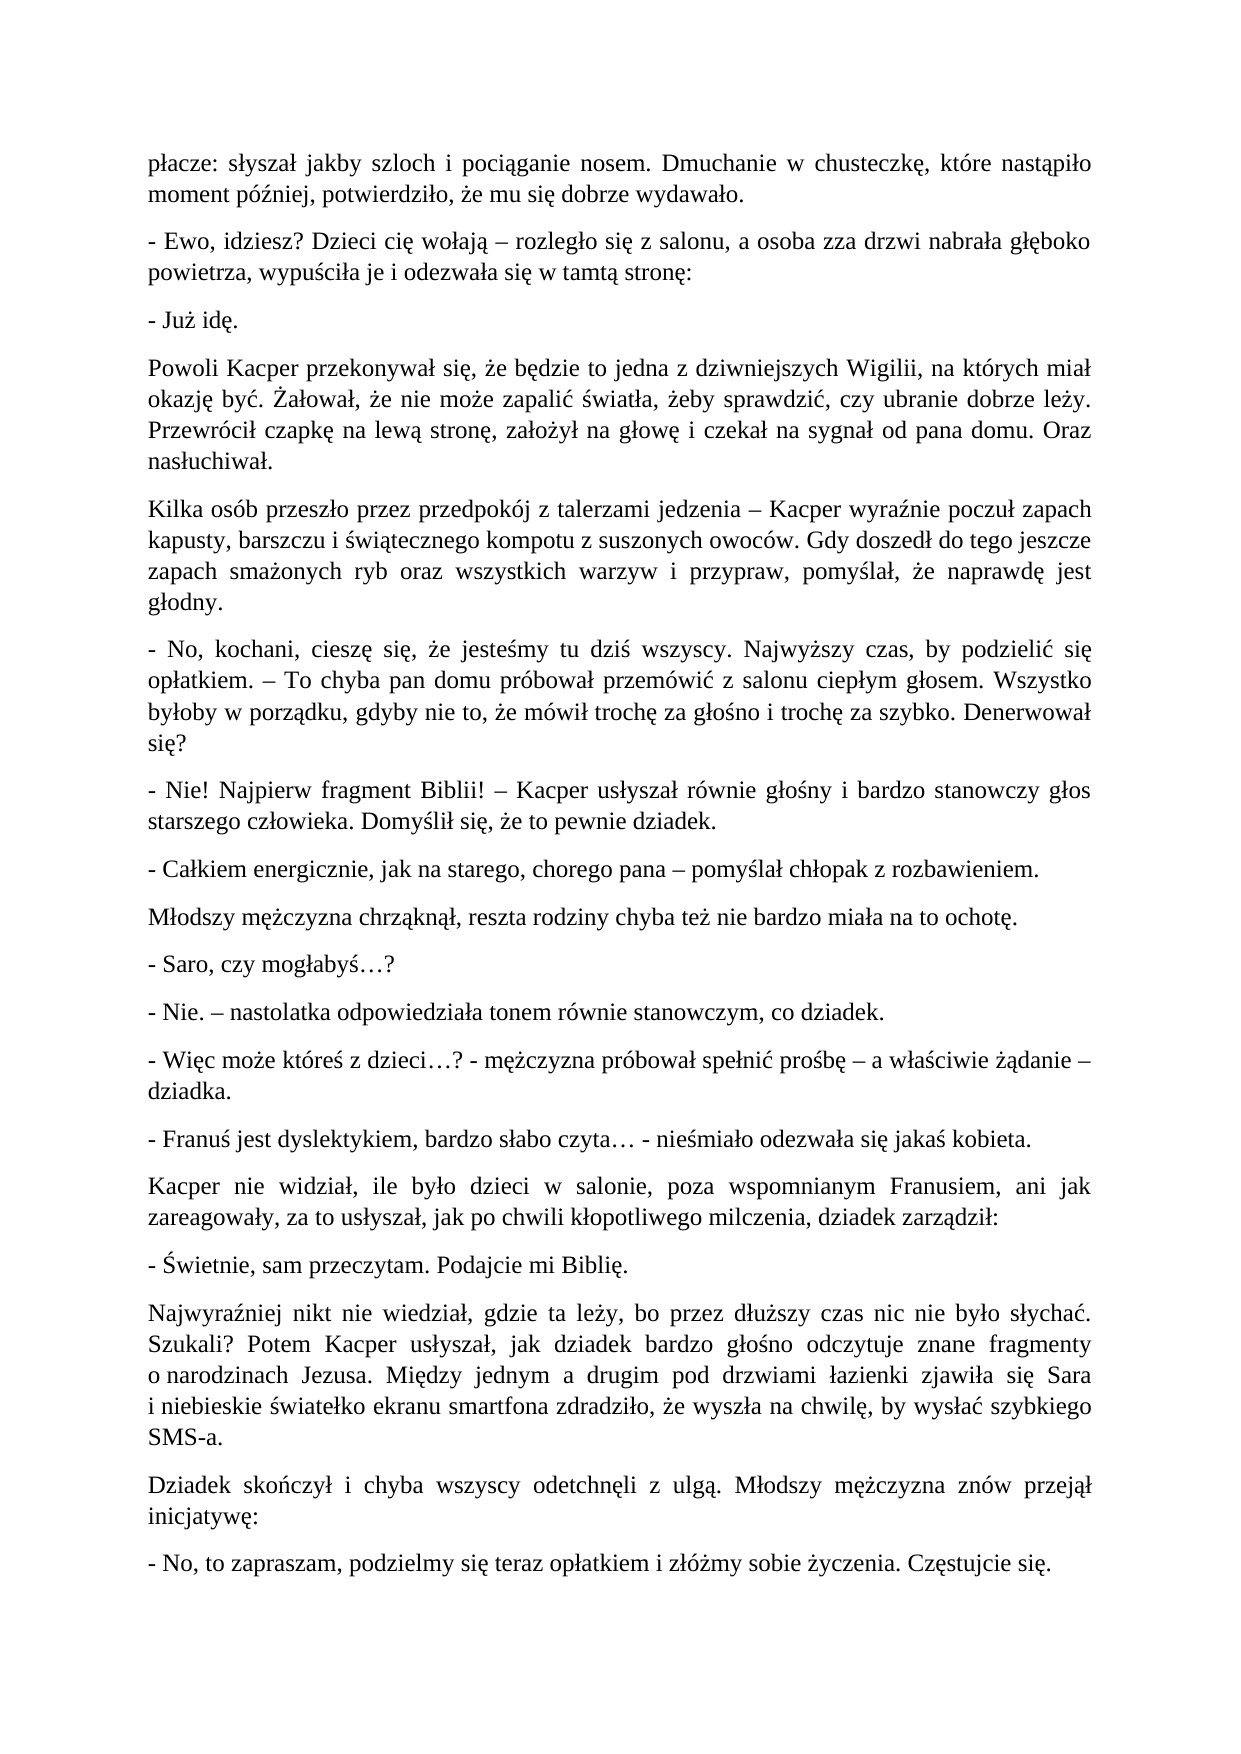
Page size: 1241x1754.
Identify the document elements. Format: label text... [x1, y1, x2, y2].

text Kacper nie widział, ile było dzieci w salonie, poza wspomnianym Franusiem, ani jak zareagowały, za to usłyszał, jak po chwili kłopotliwego milczenia, dziadek zarządził: [148, 1171, 1093, 1231]
text - Franuś jest dyslektykiem, bardzo słabo czyta… - nieśmiało odezwała się jakaś kobieta. [148, 1124, 1093, 1152]
text - Nie! Najpierw fragment Biblii! – Kacper usłyszał równie głośny i bardzo stanowczy głos starszego człowieka. Domyślił się, że to pewnie dziadek. [148, 775, 1093, 835]
text Kilka osób przeszło przez przedpokój z talerzami jedzenia – Kacper wyraźnie poczuł zapach kapusty, barszczu i świątecznego kompotu z suszonych owoców. Gdy doszedł do tego jeszcze zapach smażonych ryb oraz wszystkich warzyw i przypraw, pomyślał, że naprawdę jest głodny. [148, 494, 1093, 616]
text Najwyraźniej nikt nie wiedział, gdzie ta leży, bo przez dłuższy czas nic nie było słychać. Szukali? Potem Kacper usłyszał, jak dziadek bardzo głośno odczytuje znane fragmenty o narodzinach Jezusa. Między jednym a drugim pod drzwiami łazienki zjawiła się Sara i niebieskie światełko ekranu smartfona zdradziło, że wyszła na chwilę, by wysłać szybkiego SMS-a. [148, 1298, 1093, 1451]
text Powoli Kacper przekonywał się, że będzie to jedna z dziwniejszych Wigilii, na których miał okazję być. Żałował, że nie może zapalić światła, żeby sprawdzić, czy ubranie dobrze leży. Przewrócił czapkę na lewą stronę, założył na głowę i czekał na sygnał od pana domu. Oraz nasłuchiwał. [148, 353, 1093, 475]
text Dziadek skończył i chyba wszyscy odetchnęli z ulgą. Młodszy mężczyzna znów przejął inicjatywę: [148, 1470, 1093, 1529]
text - Więc może któreś z dzieci…? - mężczyzna próbował spełnić prośbę – a właściwie żądanie – dziadka. [148, 1045, 1093, 1105]
text Młodszy mężczyzna chrząknął, reszta rodziny chyba też nie bardzo miała na to ochotę. [148, 902, 1093, 931]
text - Już idę. [148, 305, 1093, 334]
text - Świetnie, sam przeczytam. Podajcie mi Biblię. [148, 1250, 1093, 1279]
text - Saro, czy mogłabyś…? [148, 949, 1093, 978]
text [148, 148, 1093, 207]
text - No, kochani, cieszę się, że jesteśmy tu dziś wszyscy. Najwyższy czas, by podzielić się opłatkiem. – To chyba pan domu próbował przemówić z salonu ciepłym głosem. Wszystko byłoby w porządku, gdyby nie to, że mówił trochę za głośno i trochę za szybko. Denerwował się? [148, 634, 1093, 756]
text - No, to zapraszam, podzielmy się teraz opłatkiem i złóżmy sobie życzenia. Częstujcie się. [148, 1548, 1093, 1577]
text - Ewo, idziesz? Dzieci cię wołają – rozległo się z salonu, a osoba zza drzwi nabrała głęboko powietrza, wypuściła je i odezwała się w tamtą stronę: [148, 226, 1093, 286]
text - Nie. – nastolatka odpowiedziała tonem równie stanowczym, co dziadek. [148, 997, 1093, 1026]
text - Całkiem energicznie, jak na starego, chorego pana – pomyślał chłopak z rozbawieniem. [148, 854, 1093, 883]
